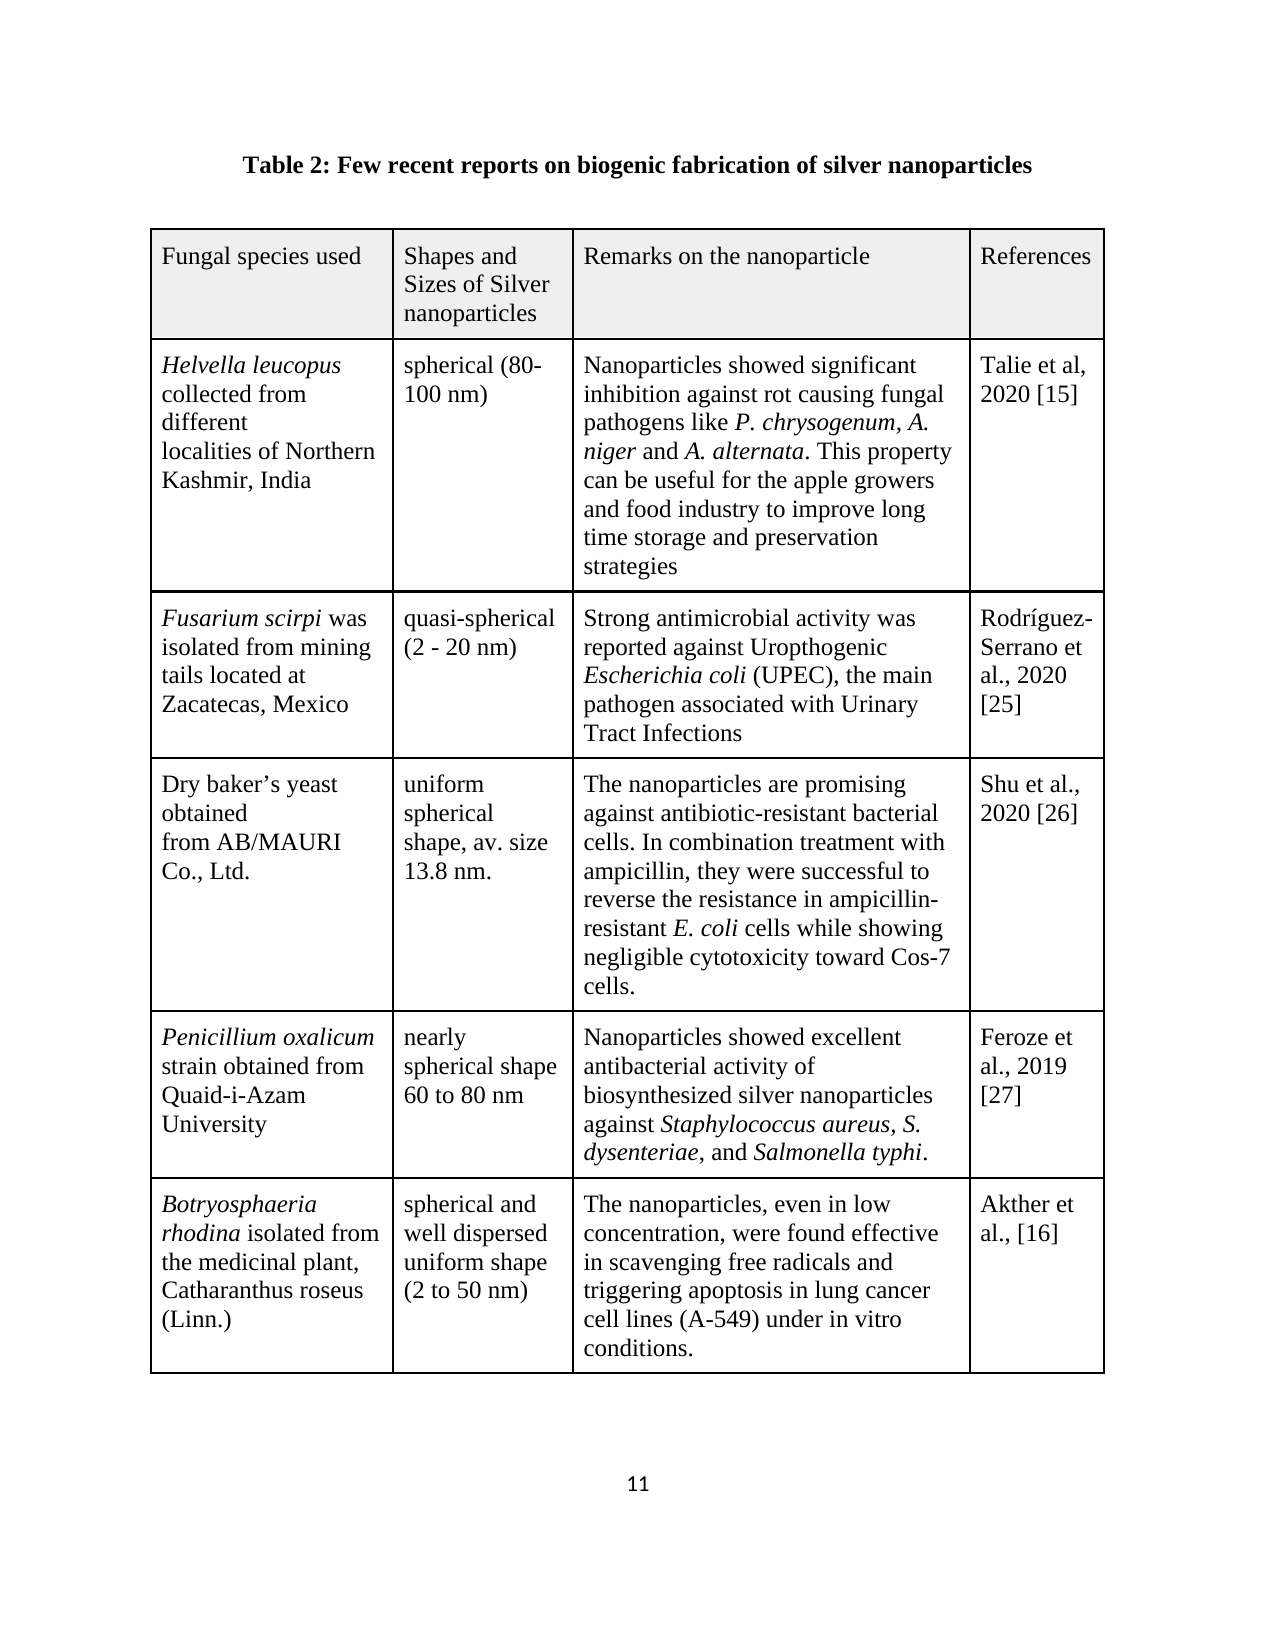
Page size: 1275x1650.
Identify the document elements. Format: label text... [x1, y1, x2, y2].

table_header Shapes and Sizes of Silver nanoparticles [394, 230, 572, 337]
text Table 2: Few recent reports on biogenic fabrication of silver nanoparticles [150, 150, 1125, 179]
table_cell Shu et al., 2020 [26] [971, 759, 1103, 1010]
table_cell Feroze et al., 2019 [27] [971, 1012, 1103, 1177]
table_cell quasi-spherical (2 - 20 nm) [394, 593, 572, 757]
table_cell Dry baker’s yeast obtained from AB/MAURI Co., Ltd. [152, 759, 392, 1010]
table_cell Talie et al, 2020 [15] [971, 340, 1103, 590]
table_cell Akther et al., [16] [971, 1179, 1103, 1372]
table_cell Rodríguez-Serrano et al., 2020 [25] [971, 593, 1103, 757]
table_header Remarks on the nanoparticle [574, 230, 969, 337]
table_header Fungal species used [152, 230, 392, 337]
table_cell The nanoparticles, even in low concentration, were found effective in scavenging free radicals and triggering apoptosis in lung cancer cell lines (A-549) under in vitro conditions. [574, 1179, 969, 1372]
table_cell Strong antimicrobial activity was reported against Uropthogenic Escherichia coli (UPEC), the main pathogen associated with Urinary Tract Infections [574, 593, 969, 757]
table_cell Helvella leucopus collected from different localities of Northern Kashmir, India [152, 340, 392, 590]
table_cell Botryosphaeria rhodina isolated from the medicinal plant, Catharanthus roseus (Linn.) [152, 1179, 392, 1372]
table_cell Nanoparticles showed significant inhibition against rot causing fungal pathogens like P. chrysogenum, A. niger and A. alternata. This property can be useful for the apple growers and food industry to improve long time storage and preservation strategies [574, 340, 969, 590]
table_cell Penicillium oxalicum strain obtained from Quaid-i-Azam University [152, 1012, 392, 1177]
table_cell nearly spherical shape 60 to 80 nm [394, 1012, 572, 1177]
table_cell Fusarium scirpi was isolated from mining tails located at Zacatecas, Mexico [152, 593, 392, 757]
table_cell Nanoparticles showed excellent antibacterial activity of biosynthesized silver nanoparticles against Staphylococcus aureus, S. dysenteriae, and Salmonella typhi. [574, 1012, 969, 1177]
table_header References [971, 230, 1103, 337]
table_cell spherical and well dispersed uniform shape (2 to 50 nm) [394, 1179, 572, 1372]
table_cell The nanoparticles are promising against antibiotic-resistant bacterial cells. In combination treatment with ampicillin, they were successful to reverse the resistance in ampicillin-resistant E. coli cells while showing negligible cytotoxicity toward Cos-7 cells. [574, 759, 969, 1010]
table_cell uniform spherical shape, av. size 13.8 nm. [394, 759, 572, 1010]
table_cell spherical (80-100 nm) [394, 340, 572, 590]
